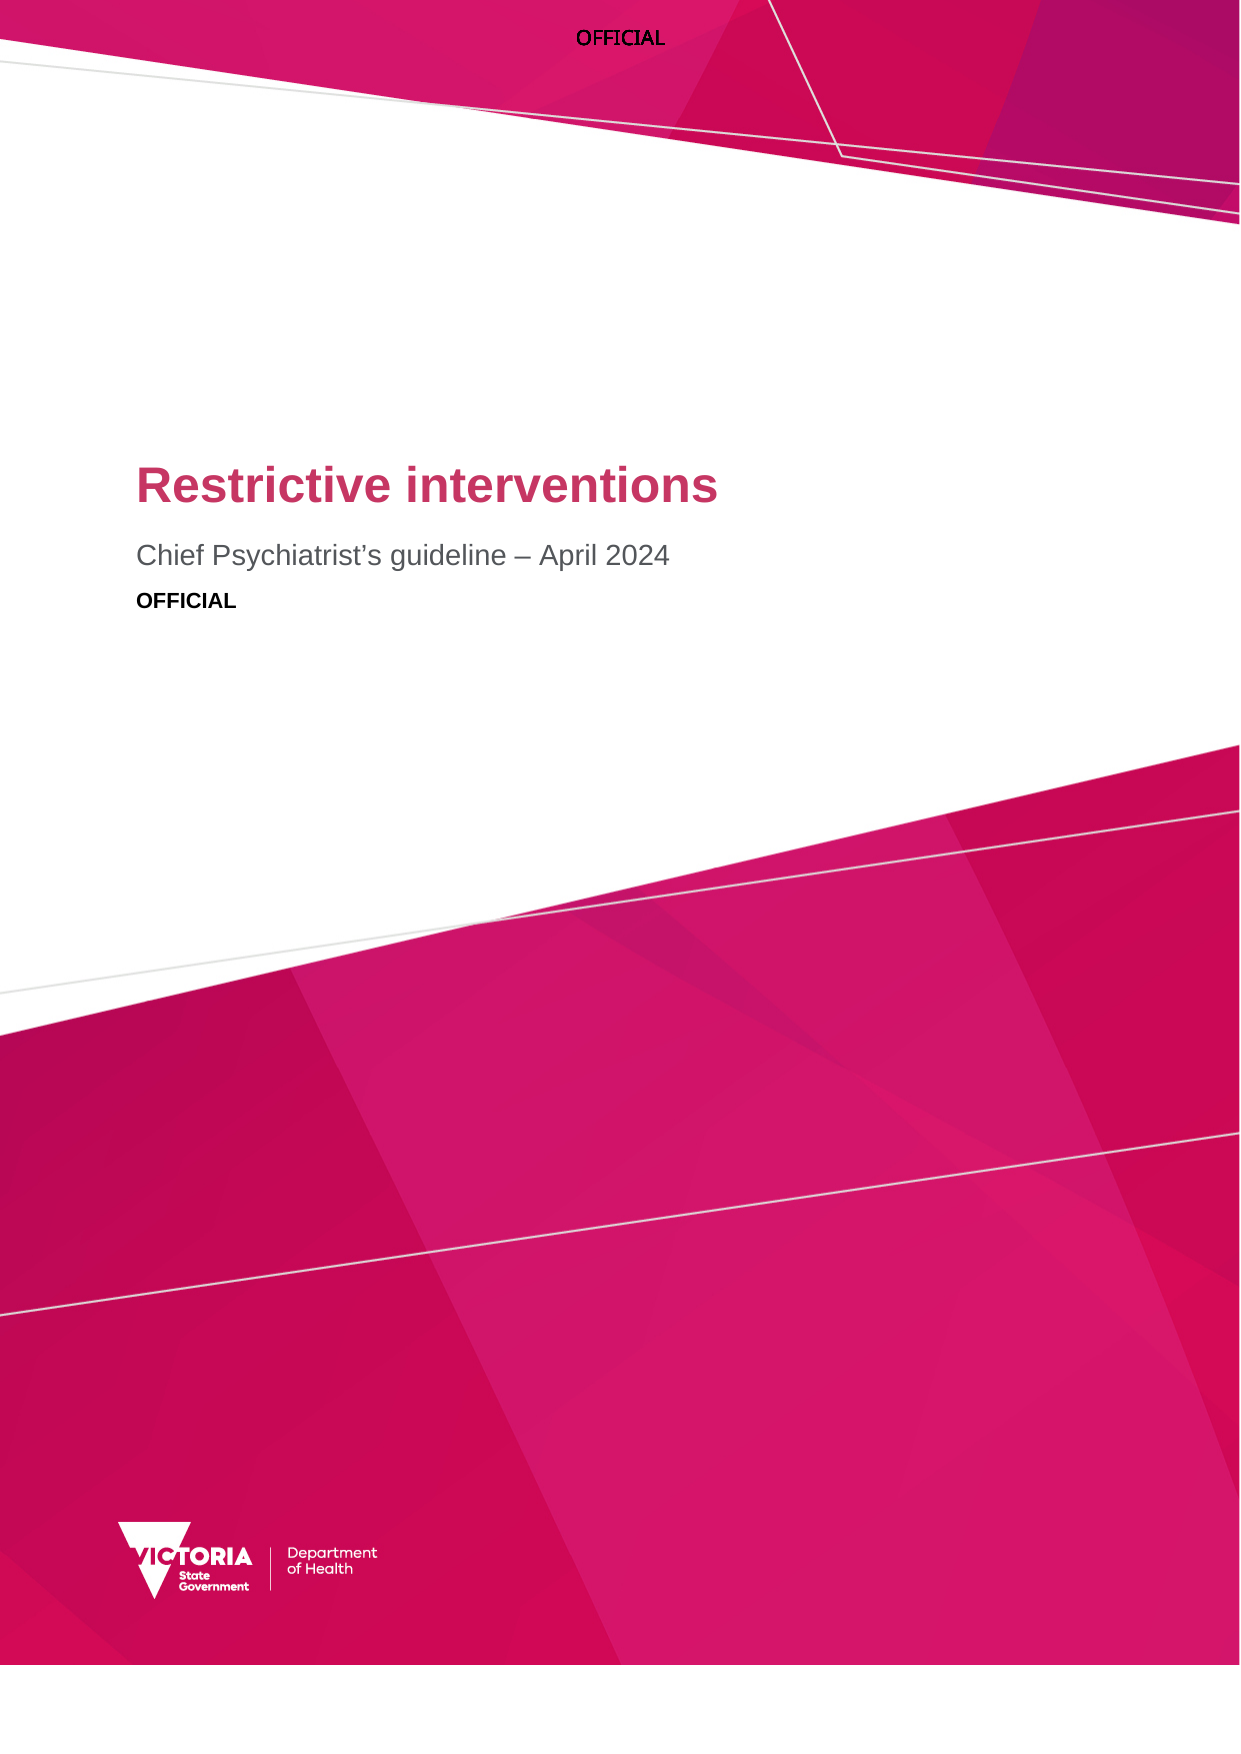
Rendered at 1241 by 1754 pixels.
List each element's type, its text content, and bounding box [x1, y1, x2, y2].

picture [0, 0, 1240, 1665]
table_header Restrictive interventions [136, 455, 1104, 538]
table_cell Chief Psychiatrist’s guideline – April 2024 [136, 539, 1104, 584]
table_cell OFFICIAL [136, 585, 1104, 614]
